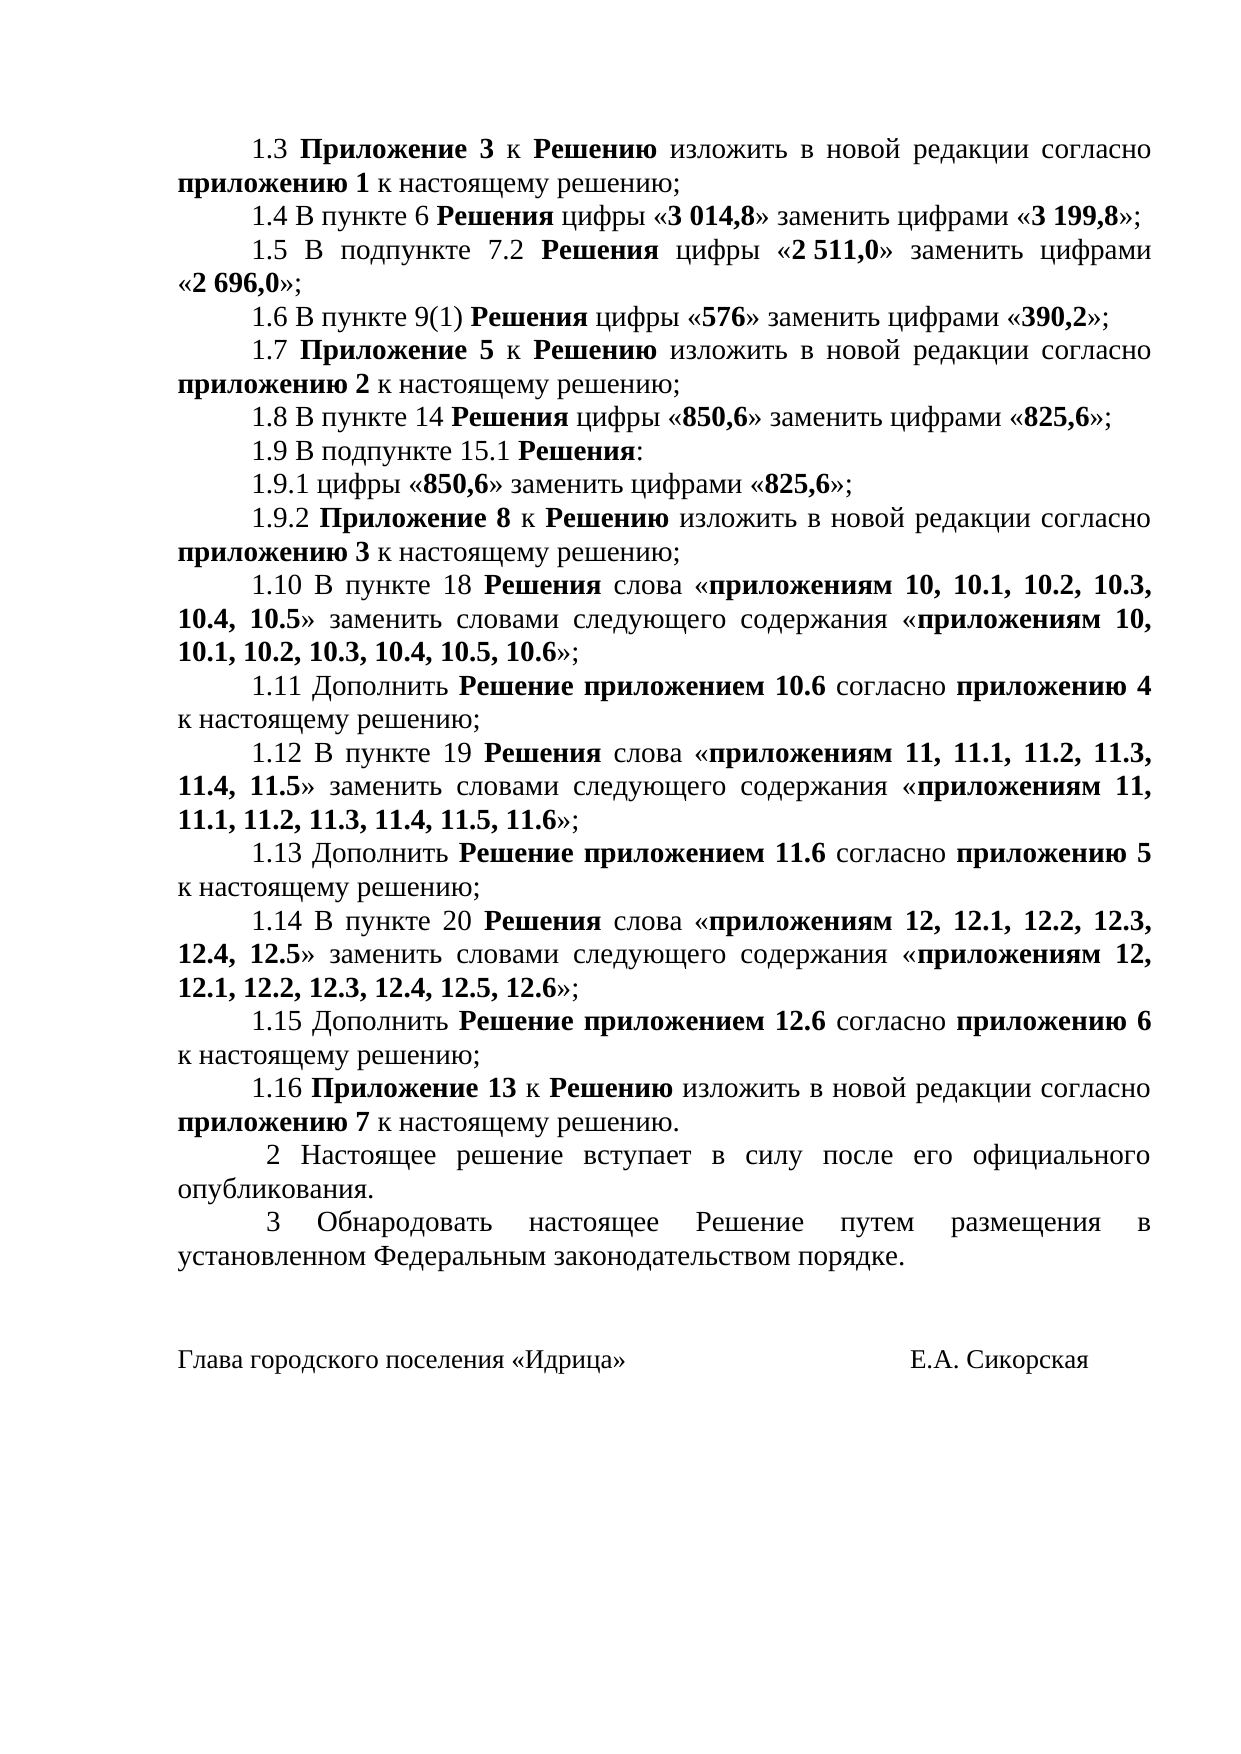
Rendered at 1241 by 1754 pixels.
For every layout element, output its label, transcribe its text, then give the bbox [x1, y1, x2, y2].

text 1.9.2 Приложение 8 к Решению изложить в новой редакции согласно приложению 3 к настоящему решению; [177, 500, 1152, 567]
text 3 Обнародовать настоящее Решение путем размещения в установленном Федеральным законодательством порядке. [177, 1204, 1152, 1272]
text 1.15 Дополнить Решение приложением 12.6 согласно приложению 6 к настоящему решению; [177, 1003, 1152, 1070]
text 2 Настоящее решение вступает в силу после его официального опубликования. [177, 1137, 1152, 1204]
text 1.5 В подпункте 7.2 Решения цифры «2 511,0» заменить цифрами «2 696,0»; [177, 232, 1152, 299]
text 1.11 Дополнить Решение приложением 10.6 согласно приложению 4 к настоящему решению; [177, 668, 1152, 735]
text 1.16 Приложение 13 к Решению изложить в новой редакции согласно приложению 7 к настоящему решению. [177, 1070, 1152, 1137]
text 1.7 Приложение 5 к Решению изложить в новой редакции согласно приложению 2 к настоящему решению; [177, 332, 1152, 399]
text 1.9.1 цифры «850,6» заменить цифрами «825,6»; [177, 467, 1152, 500]
text 1.9 В подпункте 15.1 Решения: [177, 433, 1152, 467]
text Глава городского поселения «Идрица» Е.А. Сикорская [177, 1343, 1152, 1374]
text 1.13 Дополнить Решение приложением 11.6 согласно приложению 5 к настоящему решению; [177, 836, 1152, 903]
text 1.6 В пункте 9(1) Решения цифры «576» заменить цифрами «390,2»; [177, 299, 1152, 332]
text 1.12 В пункте 19 Решения слова «приложениям 11, 11.1, 11.2, 11.3, 11.4, 11.5» заменить словами следующего содержания «приложениям 11, 11.1, 11.2, 11.3, 11.4, 11.5, 11.6»; [177, 735, 1152, 836]
text 1.10 В пункте 18 Решения слова «приложениям 10, 10.1, 10.2, 10.3, 10.4, 10.5» заменить словами следующего содержания «приложениям 10, 10.1, 10.2, 10.3, 10.4, 10.5, 10.6»; [177, 567, 1152, 668]
text 1.4 В пункте 6 Решения цифры «3 014,8» заменить цифрами «3 199,8»; [177, 198, 1152, 232]
text 1.14 В пункте 20 Решения слова «приложениям 12, 12.1, 12.2, 12.3, 12.4, 12.5» заменить словами следующего содержания «приложениям 12, 12.1, 12.2, 12.3, 12.4, 12.5, 12.6»; [177, 903, 1152, 1003]
text 1.3 Приложение 3 к Решению изложить в новой редакции согласно приложению 1 к настоящему решению; [177, 131, 1152, 198]
text 1.8 В пункте 14 Решения цифры «850,6» заменить цифрами «825,6»; [177, 399, 1152, 433]
